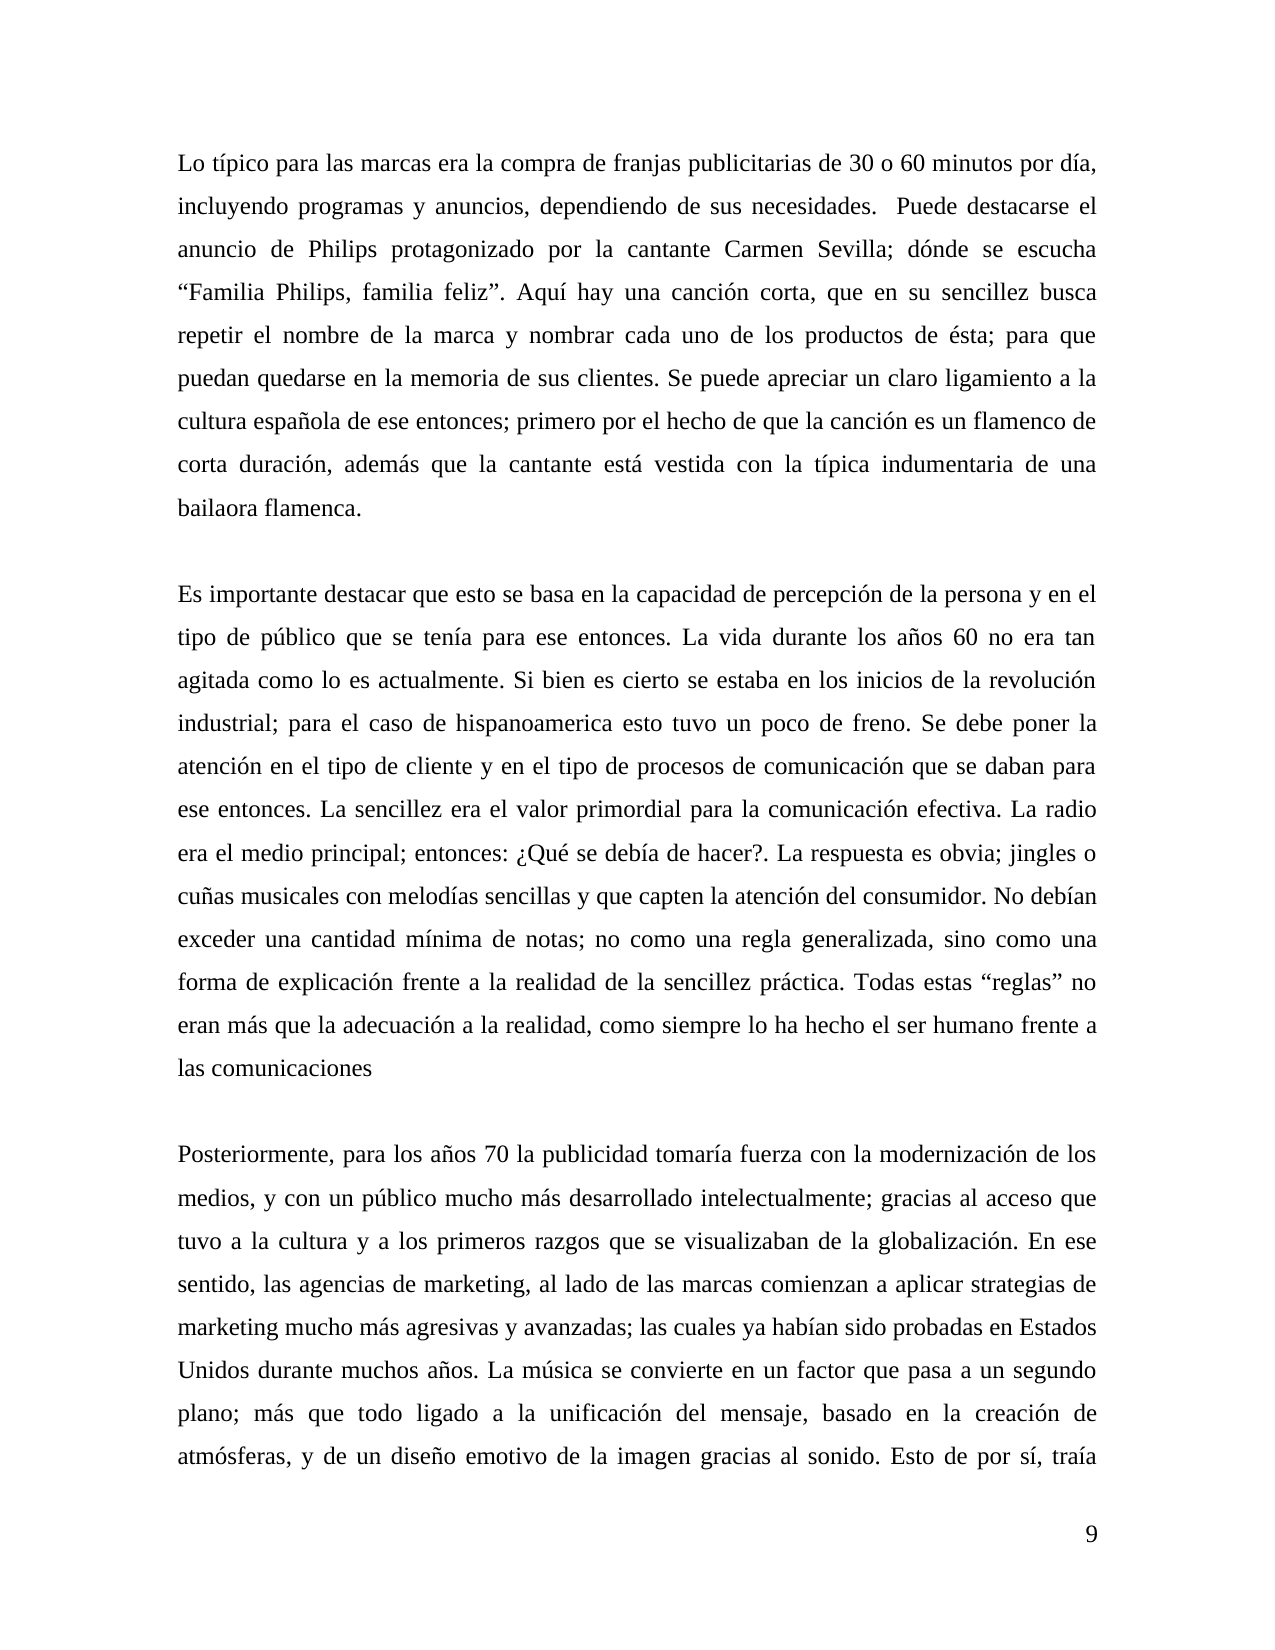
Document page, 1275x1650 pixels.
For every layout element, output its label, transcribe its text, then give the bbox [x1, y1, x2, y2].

text Es importante destacar que esto se basa en la capacidad de percepción de la persona y en el tipo de público que se tenía para ese entonces. La vida durante los años 60 no era tan agitada como lo es actualmente. Si bien es cierto se estaba en los inicios de la revolución industrial; para el caso de hispanoamerica esto tuvo un poco de freno. Se debe poner la atención en el tipo de cliente y en el tipo de procesos de comunicación que se daban para ese entonces. La sencillez era el valor primordial para la comunicación efectiva. La radio era el medio principal; entonces: ¿Qué se debía de hacer?. La respuesta es obvia; jingles o cuñas musicales con melodías sencillas y que capten la atención del consumidor. No debían exceder una cantidad mínima de notas; no como una regla generalizada, sino como una forma de explicación frente a la realidad de la sencillez práctica. Todas estas “reglas” no eran más que la adecuación a la realidad, como siempre lo ha hecho el ser humano frente a las comunicaciones [177, 579, 1098, 1082]
text Lo típico para las marcas era la compra de franjas publicitarias de 30 o 60 minutos por día, incluyendo programas y anuncios, dependiendo de sus necesidades. Puede destacarse el anuncio de Philips protagonizado por la cantante Carmen Sevilla; dónde se escucha “Familia Philips, familia feliz”. Aquí hay una canción corta, que en su sencillez busca repetir el nombre de la marca y nombrar cada uno de los productos de ésta; para que puedan quedarse en la memoria de sus clientes. Se puede apreciar un claro ligamiento a la cultura española de ese entonces; primero por el hecho de que la canción es un flamenco de corta duración, además que la cantante está vestida con la típica indumentaria de una bailaora flamenca. [177, 148, 1098, 521]
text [177, 1139, 1098, 1470]
